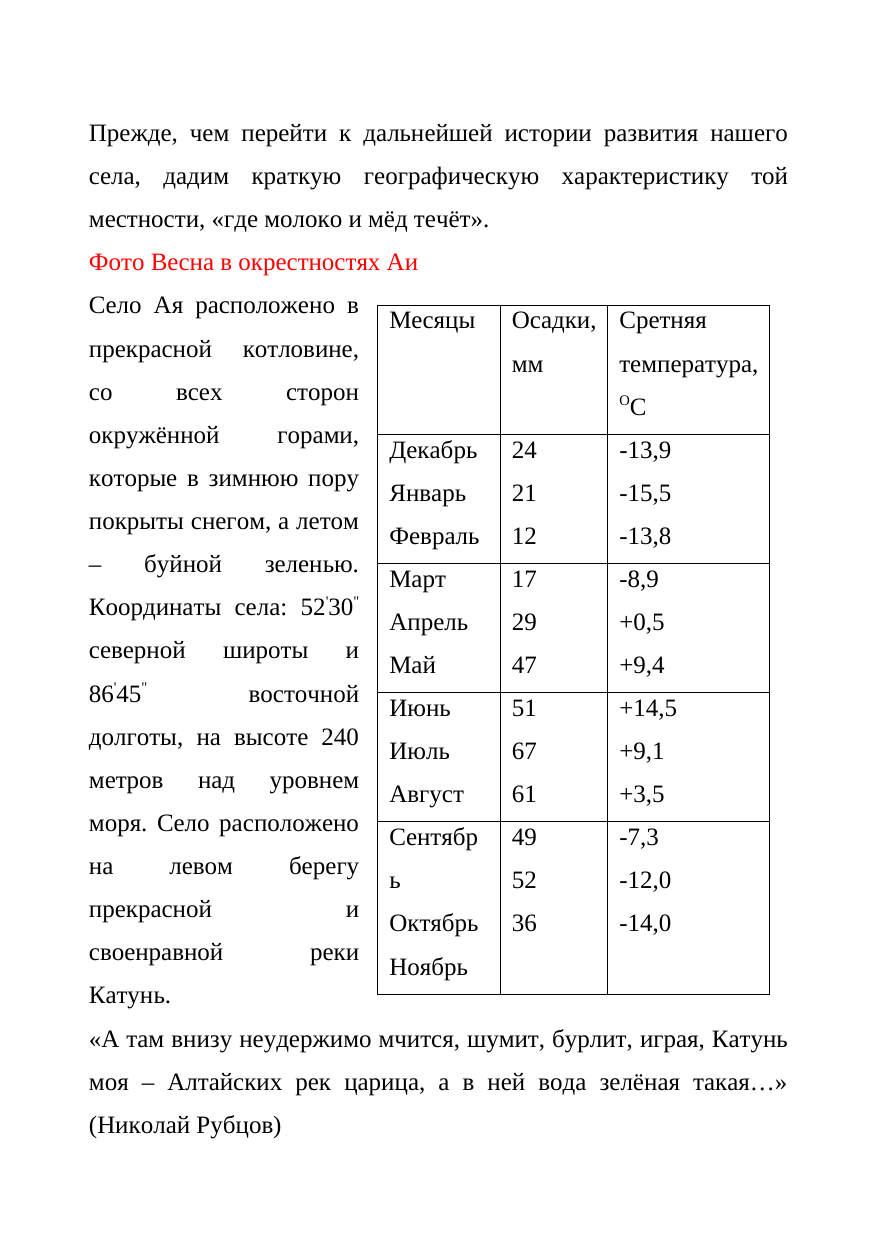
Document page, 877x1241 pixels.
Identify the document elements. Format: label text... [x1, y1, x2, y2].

table_header Сретняя температура, OС [608, 306, 769, 434]
table_cell 17 29 47 [501, 564, 607, 692]
table_cell 49 52 36 [501, 822, 607, 993]
table_cell -13,9 -15,5 -13,8 [608, 435, 769, 563]
text Прежде, чем перейти к дальнейшей истории развития нашего села, дадим краткую географическую характеристику той местности, «где молоко и мёд течёт». [89, 118, 788, 233]
table_cell 24 21 12 [501, 435, 607, 563]
text Село Ая расположено в прекрасной котловине, со всех сторон окружённой горами, которые в зимнюю пору покрыты снегом, а летом – буйной зеленью. Координаты села: 52'30" северной широты и 86'45" восточной долготы, на высоте 240 метров над уровнем моря. Село расположено на левом берегу прекрасной и своенравной реки Катунь. [89, 291, 788, 1009]
table_cell 51 67 61 [501, 693, 607, 821]
table_cell Июнь Июль Август [378, 693, 500, 821]
table_cell +14,5 +9,1 +3,5 [608, 693, 769, 821]
table_header Осадки, мм [501, 306, 607, 434]
table_cell -7,3 -12,0 -14,0 [608, 822, 769, 993]
table_cell Декабрь Январь Февраль [378, 435, 500, 563]
table_cell Март Апрель Май [378, 564, 500, 692]
text «А там внизу неудержимо мчится, шумит, бурлит, играя, Катунь моя – Алтайских рек царица, а в ней вода зелёная такая…» (Николай Рубцов) [89, 1024, 788, 1139]
table_cell Сентябрь Октябрь Ноябрь [378, 822, 500, 993]
text Фото Весна в окрестностях Аи [89, 247, 788, 276]
table_cell -8,9 +0,5 +9,4 [608, 564, 769, 692]
table_header Месяцы [378, 306, 500, 434]
